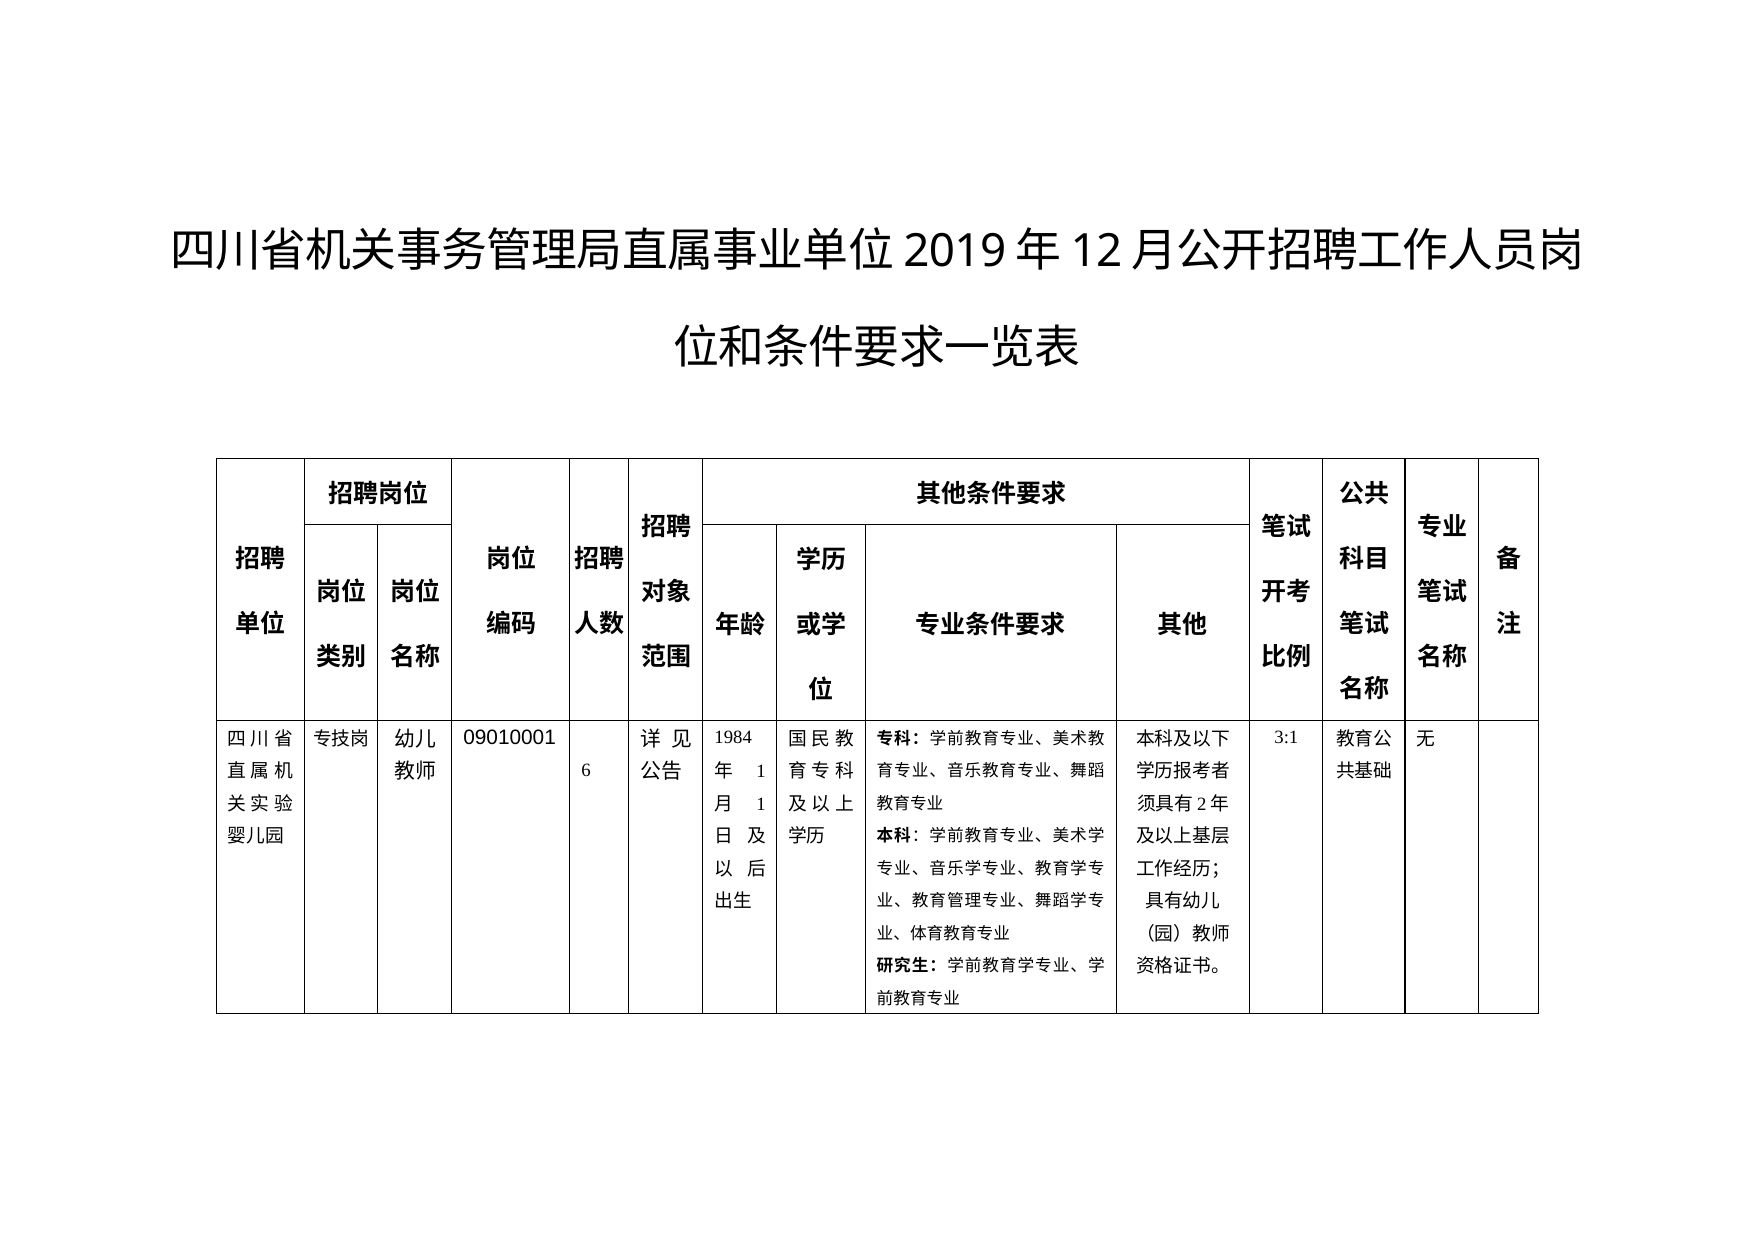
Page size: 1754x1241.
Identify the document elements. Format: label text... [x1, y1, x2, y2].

table_cell 6 [570, 721, 628, 1013]
table_header 招聘单位 [217, 459, 304, 720]
table_cell 专科：学前教育专业、美术教育专业、音乐教育专业、舞蹈教育专业 本科：学前教育专业、美术学专业、音乐学专业、教育学专业、教育管理专业、舞蹈学专业、体育教育专业 研究生：学前教育学专业、学前教育专业 [866, 721, 1116, 1013]
table_cell 国民教育专科及以上学历 [777, 721, 865, 1013]
table_cell 幼儿教师 [378, 721, 451, 1013]
table_cell 1984年1月1日及以后出生 [703, 721, 776, 1013]
table_header 备注 [1479, 459, 1538, 720]
table_header 招聘人数 [570, 459, 628, 720]
table_cell 专业条件要求 [866, 525, 1116, 720]
table_cell 09010001 [452, 721, 569, 1013]
table_cell 年龄 [703, 525, 776, 720]
table_cell 岗位 名称 [378, 525, 451, 720]
table_header 招聘岗位 [305, 459, 451, 524]
table_header 其他条件要求 [703, 459, 1249, 524]
table_cell 专技岗 [305, 721, 377, 1013]
table_cell 本科及以下学历报考者须具有2年及以上基层工作经历；具有幼儿（园）教师资格证书。 [1117, 721, 1249, 1013]
table_header 专业笔试名称 [1406, 459, 1478, 720]
table_cell 四川省直属机关实验婴儿园 [217, 721, 304, 1013]
table_cell 教育公共基础 [1323, 721, 1404, 1013]
table_header 招聘 对象 范围 [629, 459, 702, 720]
text 四川省机关事务管理局直属事业单位2019年12月公开招聘工作人员岗位和条件要求一览表 [150, 198, 1604, 393]
table_cell 3:1 [1250, 721, 1322, 1013]
table_cell 详见公告 [629, 721, 702, 1013]
table_cell 其他 [1117, 525, 1249, 720]
table_cell 无 [1406, 721, 1478, 1013]
table_cell 学历 或学位 [777, 525, 865, 720]
table_cell 岗位类别 [305, 525, 377, 720]
table_header 笔试 开考比例 [1250, 459, 1322, 720]
table_cell [1479, 721, 1538, 1013]
table_header 岗位 编码 [452, 459, 569, 720]
table_header 公共科目笔试名称 [1323, 459, 1404, 720]
